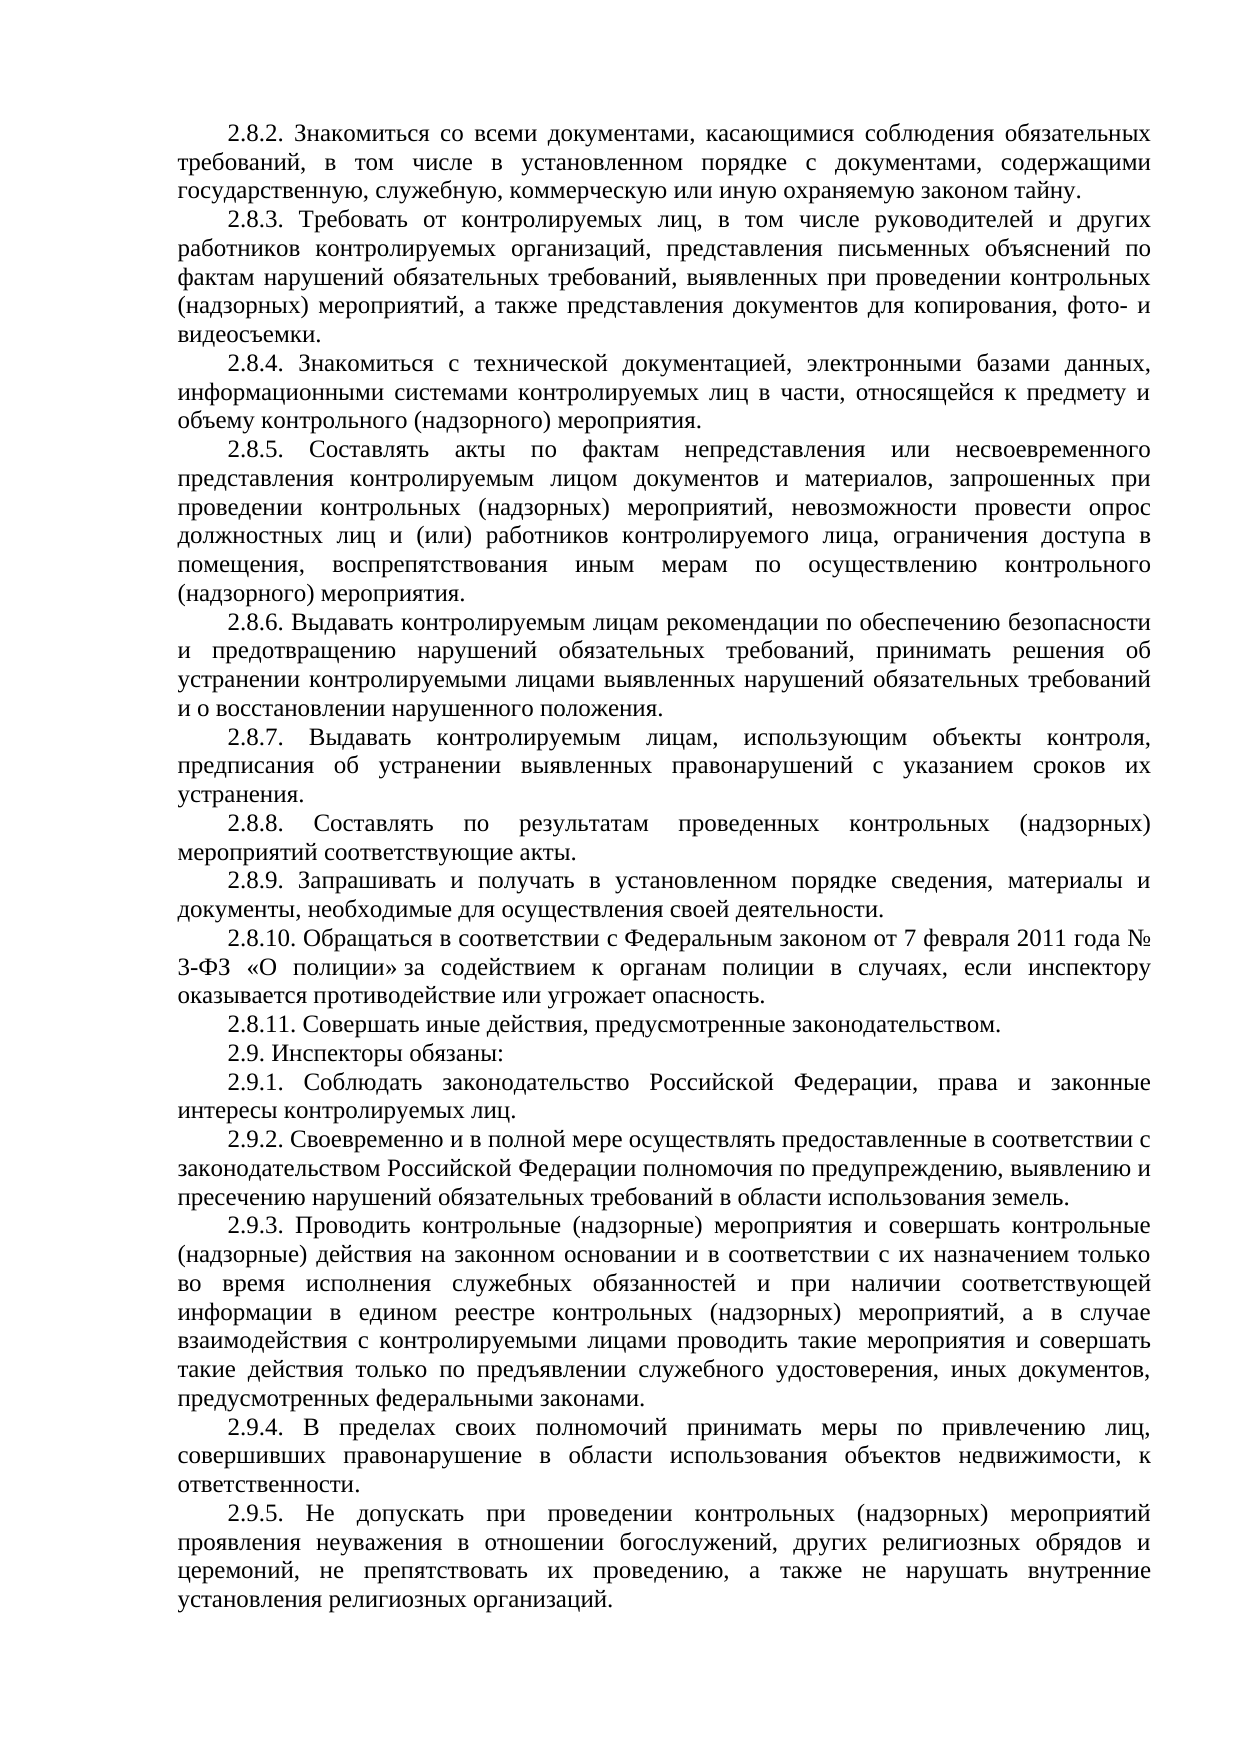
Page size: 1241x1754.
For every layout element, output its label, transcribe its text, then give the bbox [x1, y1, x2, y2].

text 2.8.3. Требовать от контролируемых лиц, в том числе руководителей и других работников контролируемых организаций, представления письменных объяснений по фактам нарушений обязательных требований, выявленных при проведении контрольных (надзорных) мероприятий, а также представления документов для копирования, фото- и видеосъемки. [177, 204, 1152, 348]
text 2.9.5. Не допускать при проведении контрольных (надзорных) мероприятий проявления неуважения в отношении богослужений, других религиозных обрядов и церемоний, не препятствовать их проведению, а также не нарушать внутренние установления религиозных организаций. [177, 1498, 1152, 1613]
text 2.8.7. Выдавать контролируемым лицам, использующим объекты контроля, предписания об устранении выявленных правонарушений с указанием сроков их устранения. [177, 722, 1152, 808]
text 2.8.5. Составлять акты по фактам непредставления или несвоевременного представления контролируемым лицом документов и материалов, запрошенных при проведении контрольных (надзорных) мероприятий, невозможности провести опрос должностных лиц и (или) работников контролируемого лица, ограничения доступа в помещения, воспрепятствования иным мерам по осуществлению контрольного (надзорного) мероприятия. [177, 434, 1152, 607]
text 2.8.8. Составлять по результатам проведенных контрольных (надзорных) мероприятий соответствующие акты. [177, 808, 1152, 866]
text 2.8.6. Выдавать контролируемым лицам рекомендации по обеспечению безопасности и предотвращению нарушений обязательных требований, принимать решения об устранении контролируемыми лицами выявленных нарушений обязательных требований и о восстановлении нарушенного положения. [177, 607, 1152, 722]
text 2.9.2. Своевременно и в полной мере осуществлять предоставленные в соответствии с законодательством Российской Федерации полномочия по предупреждению, выявлению и пресечению нарушений обязательных требований в области использования земель. [177, 1124, 1152, 1211]
text 2.8.4. Знакомиться с технической документацией, электронными базами данных, информационными системами контролируемых лиц в части, относящейся к предмету и объему контрольного (надзорного) мероприятия. [177, 348, 1152, 434]
text 2.8.11. Совершать иные действия, предусмотренные законодательством. [177, 1009, 1152, 1038]
text 2.8.9. Запрашивать и получать в установленном порядке сведения, материалы и документы, необходимые для осуществления своей деятельности. [177, 866, 1152, 923]
text 2.8.10. Обращаться в соответствии с Федеральным законом от 7 февраля 2011 года № 3-ФЗ «О полиции» за содействием к органам полиции в случаях, если инспектору оказывается противодействие или угрожает опасность. [177, 923, 1152, 1009]
text 2.9.1. Соблюдать законодательство Российской Федерации, права и законные интересы контролируемых лиц. [177, 1067, 1152, 1124]
text 2.9. Инспекторы обязаны: [177, 1038, 1152, 1067]
text 2.9.3. Проводить контрольные (надзорные) мероприятия и совершать контрольные (надзорные) действия на законном основании и в соответствии с их назначением только во время исполнения служебных обязанностей и при наличии соответствующей информации в едином реестре контрольных (надзорных) мероприятий, а в случае взаимодействия с контролируемыми лицами проводить такие мероприятия и совершать такие действия только по предъявлении служебного удостоверения, иных документов, предусмотренных федеральными законами. [177, 1211, 1152, 1412]
text 2.9.4. В пределах своих полномочий принимать меры по привлечению лиц, совершивших правонарушение в области использования объектов недвижимости, к ответственности. [177, 1412, 1152, 1498]
text 2.8.2. Знакомиться со всеми документами, касающимися соблюдения обязательных требований, в том числе в установленном порядке с документами, содержащими государственную, служебную, коммерческую или иную охраняемую законом тайну. [177, 118, 1152, 204]
